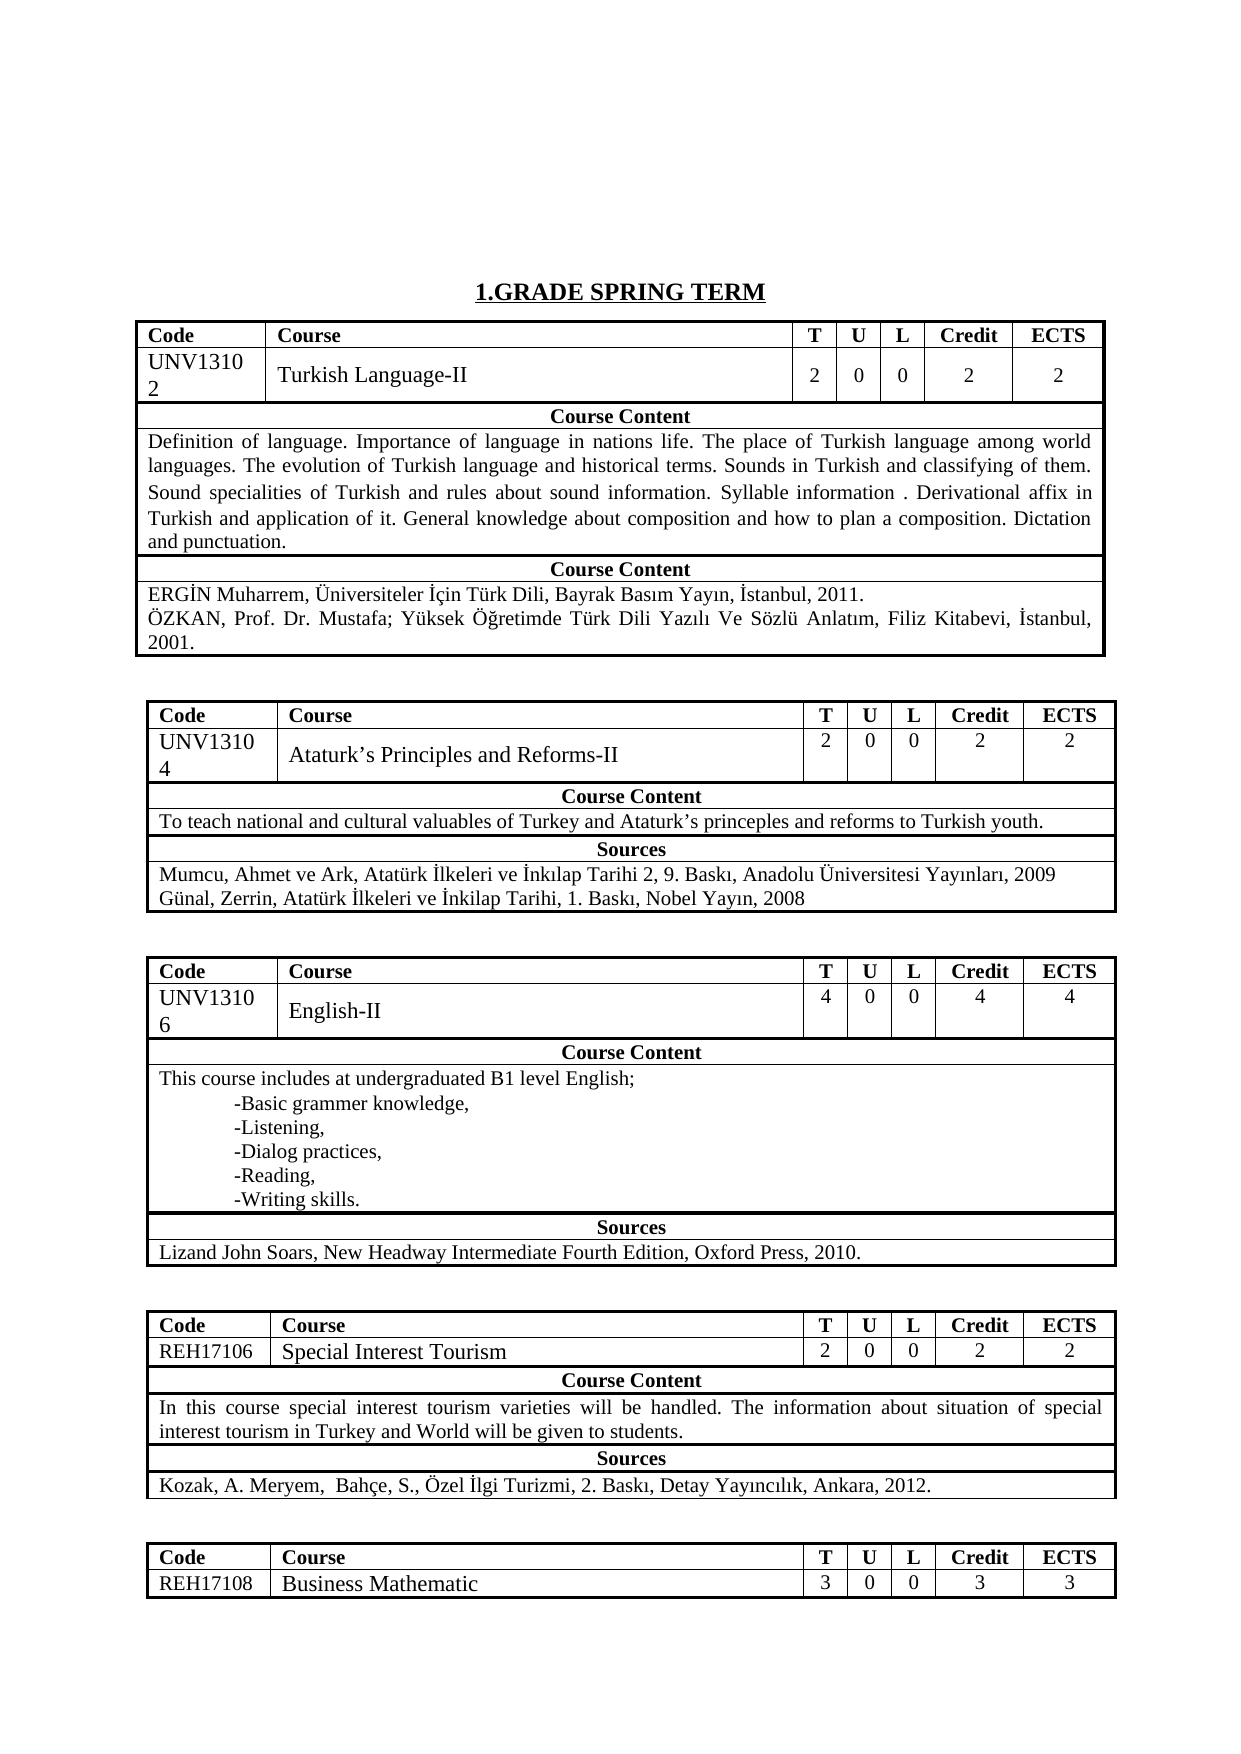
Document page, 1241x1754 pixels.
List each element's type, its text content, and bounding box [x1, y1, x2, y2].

table_header Code [149, 1313, 270, 1337]
table_header Credit [925, 323, 1012, 347]
table_cell Sources [149, 1446, 1114, 1470]
table_header L [892, 959, 935, 983]
table_cell 0 [892, 1570, 935, 1596]
table_header L [892, 1313, 935, 1337]
table_cell UNV13102 [138, 348, 265, 401]
table_cell Special Interest Tourism [271, 1338, 803, 1364]
table_header ECTS [1024, 1313, 1114, 1337]
table_header ECTS [1024, 959, 1114, 983]
table_cell Sources [149, 1215, 1114, 1239]
table_header ECTS [1024, 1545, 1114, 1569]
table_header Code [149, 703, 277, 727]
table_cell Course Content [149, 784, 1114, 808]
table_cell 3 [804, 1570, 847, 1596]
table_cell In this course special interest tourism varieties will be handled. The information about situation of special interest tourism in Turkey and World will be given to students. [149, 1395, 1114, 1443]
table_cell 2 [1013, 348, 1102, 401]
table_cell 3 [936, 1570, 1023, 1596]
table_header Code [149, 1545, 270, 1569]
table_cell Course Content [138, 404, 1102, 428]
table_header Course [266, 323, 792, 347]
table_cell 2 [804, 1338, 847, 1364]
table_header Course [278, 959, 803, 983]
table_cell To teach national and cultural valuables of Turkey and Ataturk’s princeples and reforms to Turkish youth. [149, 809, 1114, 833]
table_header U [848, 959, 891, 983]
table_cell 0 [892, 984, 935, 1037]
table_cell 2 [936, 1338, 1023, 1364]
table_cell Lizand John Soars, New Headway Intermediate Fourth Edition, Oxford Press, 2010. [149, 1240, 1114, 1264]
table_cell 0 [837, 348, 880, 401]
table_header T [804, 959, 847, 983]
table_cell 2 [1024, 1338, 1114, 1364]
table_cell 0 [848, 1570, 891, 1596]
table_header U [848, 1545, 891, 1569]
table_header T [793, 323, 836, 347]
table_cell REH17106 [149, 1338, 270, 1364]
table_header Credit [936, 1545, 1023, 1569]
table_cell Turkish Language-II [266, 348, 792, 401]
table_cell REH17108 [149, 1570, 270, 1596]
table_cell 4 [936, 984, 1023, 1037]
table_header ECTS [1013, 323, 1102, 347]
table_cell 4 [1024, 984, 1114, 1037]
table_cell UNV13106 [149, 984, 277, 1037]
table_cell Course Content [149, 1368, 1114, 1392]
table_header Code [138, 323, 265, 347]
table_header U [848, 1313, 891, 1337]
table_cell Ataturk’s Principles and Reforms-II [278, 729, 803, 781]
table_header T [804, 1545, 847, 1569]
table_header Credit [936, 1313, 1023, 1337]
table_cell 2 [804, 729, 847, 781]
table_cell 0 [848, 984, 891, 1037]
table_cell 0 [848, 1338, 891, 1364]
table_header Credit [936, 959, 1023, 983]
table_cell Mumcu, Ahmet ve Ark, Atatürk İlkeleri ve İnkılap Tarihi 2, 9. Baskı, Anadolu Üniversitesi Yayınları, 2009 Günal, Zerrin, Atatürk İlkeleri ve İnkilap Tarihi, 1. Baskı, Nobel Yayın, 2008 [149, 862, 1114, 910]
table_cell This course includes at undergraduated B1 level English; -Basic grammer knowledge, -Listening, -Dialog practices, -Reading, -Writing skills. [149, 1065, 1114, 1211]
table_cell UNV13104 [149, 729, 277, 781]
table_header U [837, 323, 880, 347]
table_cell 0 [892, 729, 935, 781]
table_cell 4 [804, 984, 847, 1037]
table_header Course [271, 1545, 803, 1569]
table_cell 2 [1024, 729, 1114, 781]
table_cell 2 [936, 729, 1023, 781]
table_cell Course Content [138, 557, 1102, 581]
table_cell English-II [278, 984, 803, 1037]
table_header Code [149, 959, 277, 983]
table_cell Kozak, A. Meryem, Bahçe, S., Özel İlgi Turizmi, 2. Baskı, Detay Yayıncılık, Ankara, 2012. [149, 1473, 1114, 1497]
table_cell Sources [149, 837, 1114, 861]
table_header U [848, 703, 891, 727]
table_cell ERGİN Muharrem, Üniversiteler İçin Türk Dili, Bayrak Basım Yayın, İstanbul, 2011. ÖZKAN, Prof. Dr. Mustafa; Yüksek Öğretimde Türk Dili Yazılı Ve Sözlü Anlatım, Filiz Kitabevi, İstanbul, 2001. [138, 582, 1102, 654]
table_cell 0 [892, 1338, 935, 1364]
table_header T [804, 703, 847, 727]
table_cell Definition of language. Importance of language in nations life. The place of Turkish language among world languages. The evolution of Turkish language and historical terms. Sounds in Turkish and classifying of them. Sound specialities of Turkish and rules about sound information. Syllable information . Derivational affix in Turkish and application of it. General knowledge about composition and how to plan a composition. Dictation and punctuation. [138, 429, 1102, 553]
table_header Credit [936, 703, 1023, 727]
table_cell 2 [793, 348, 836, 401]
table_cell 0 [881, 348, 924, 401]
table_header L [892, 1545, 935, 1569]
table_cell 2 [925, 348, 1012, 401]
table_header Course [278, 703, 803, 727]
table_header ECTS [1024, 703, 1114, 727]
table_header Course [271, 1313, 803, 1337]
text 1.GRADE SPRING TERM [148, 277, 1093, 306]
table_header L [892, 703, 935, 727]
table_header L [881, 323, 924, 347]
table_cell 0 [848, 729, 891, 781]
table_cell 3 [1024, 1570, 1114, 1596]
table_cell Course Content [149, 1040, 1114, 1064]
table_header T [804, 1313, 847, 1337]
table_cell Business Mathematic [271, 1570, 803, 1596]
